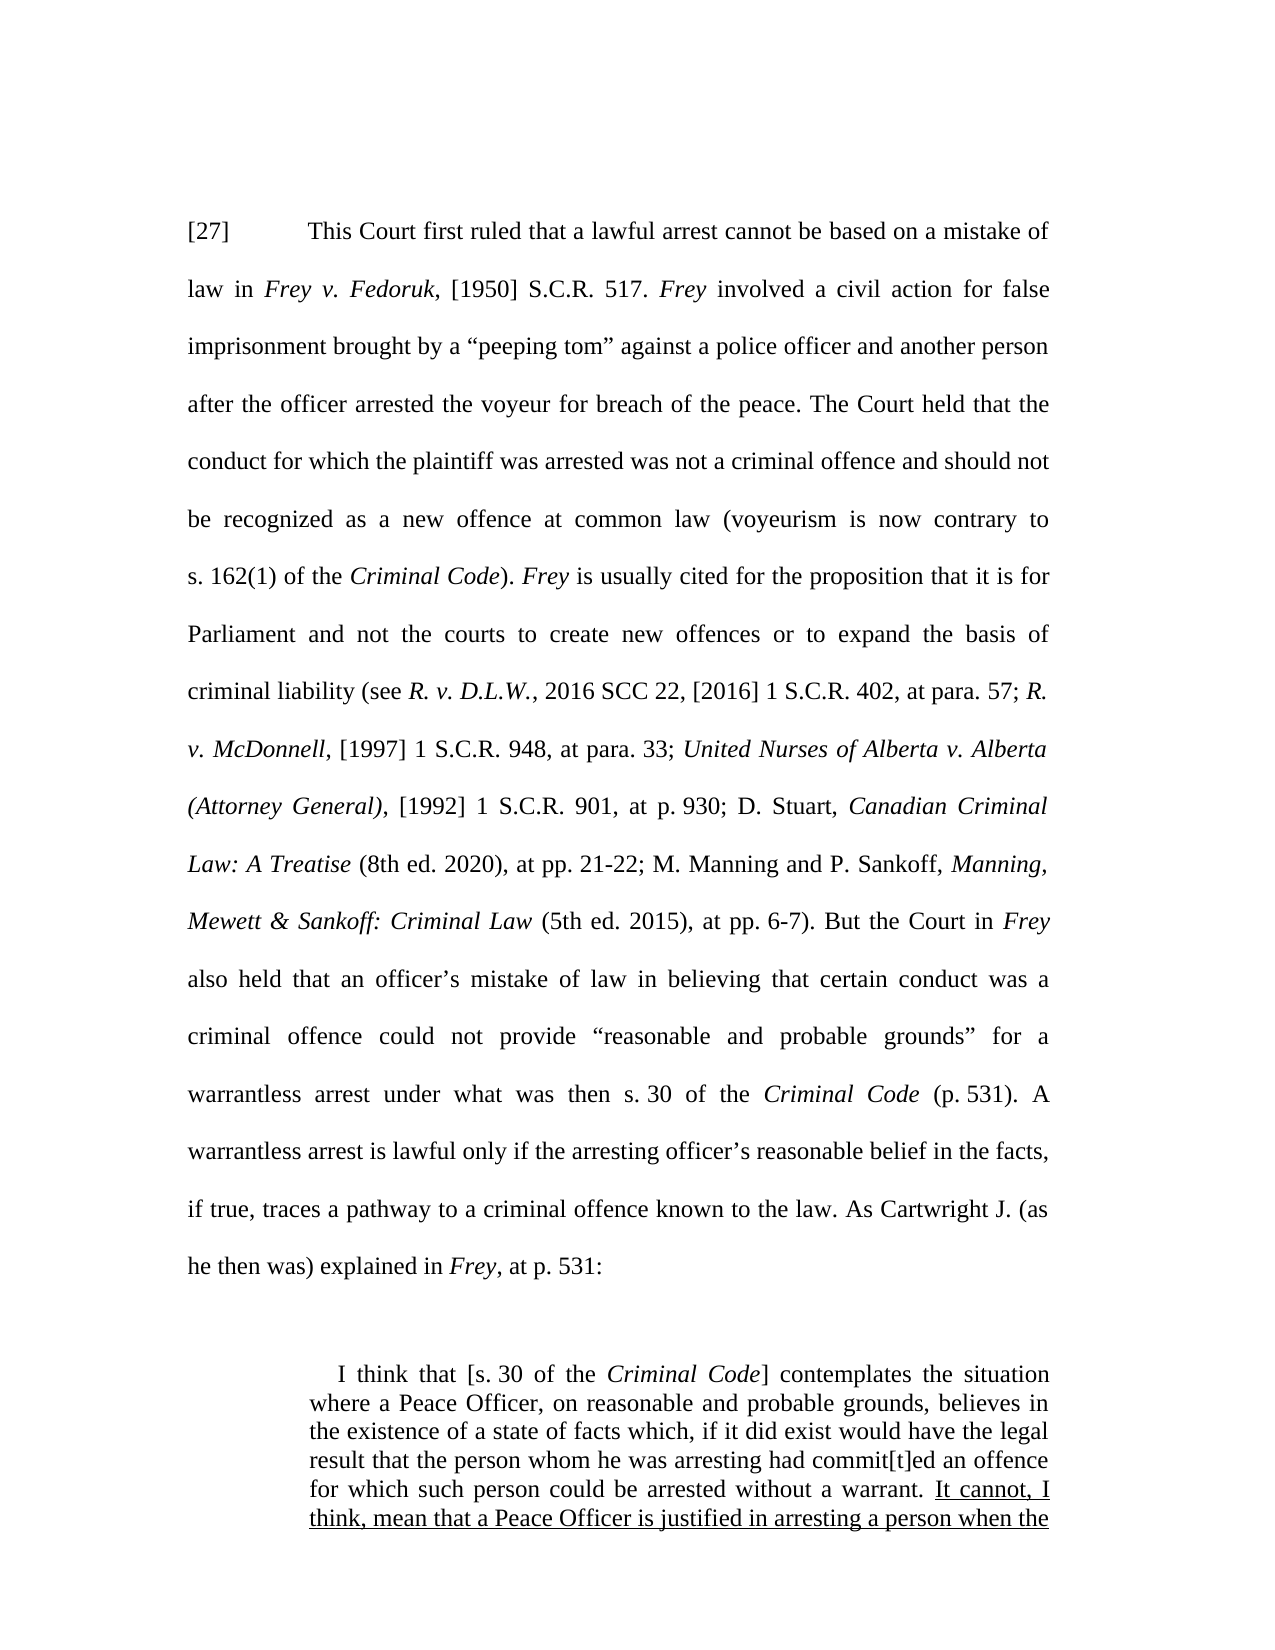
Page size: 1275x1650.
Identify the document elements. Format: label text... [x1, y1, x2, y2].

text This Court first ruled that a lawful arrest cannot be based on a mistake of law in Frey v. Fedoruk, [1950] S.C.R. 517. Frey involved a civil action for false imprisonment brought by a “peeping tom” against a police officer and another person after the officer arrested the voyeur for breach of the peace. The Court held that the conduct for which the plaintiff was arrested was not a criminal offence and should not be recognized as a new offence at common law (voyeurism is now contrary to s. 162(1) of the Criminal Code). Frey is usually cited for the proposition that it is for Parliament and not the courts to create new offences or to expand the basis of criminal liability (see R. v. D.L.W., 2016 SCC 22, [2016] 1 S.C.R. 402, at para. 57; R. v. McDonnell, [1997] 1 S.C.R. 948, at para. 33; United Nurses of Alberta v. Alberta (Attorney General), [1992] 1 S.C.R. 901, at p. 930; D. Stuart, Canadian Criminal Law: A Treatise (8th ed. 2020), at pp. 21-22; M. Manning and P. Sankoff, Manning, Mewett & Sankoff: Criminal Law (5th ed. 2015), at pp. 6-7). But the Court in Frey also held that an officer’s mistake of law in believing that certain conduct was a criminal offence could not provide “reasonable and probable grounds” for a warrantless arrest under what was then s. 30 of the Criminal Code (p. 531). A warrantless arrest is lawful only if the arresting officer’s reasonable belief in the facts, if true, traces a pathway to a criminal offence known to the law. As Cartwright J. (as he then was) explained in Frey, at p. 531: [187, 216, 1050, 1280]
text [309, 1359, 1050, 1531]
